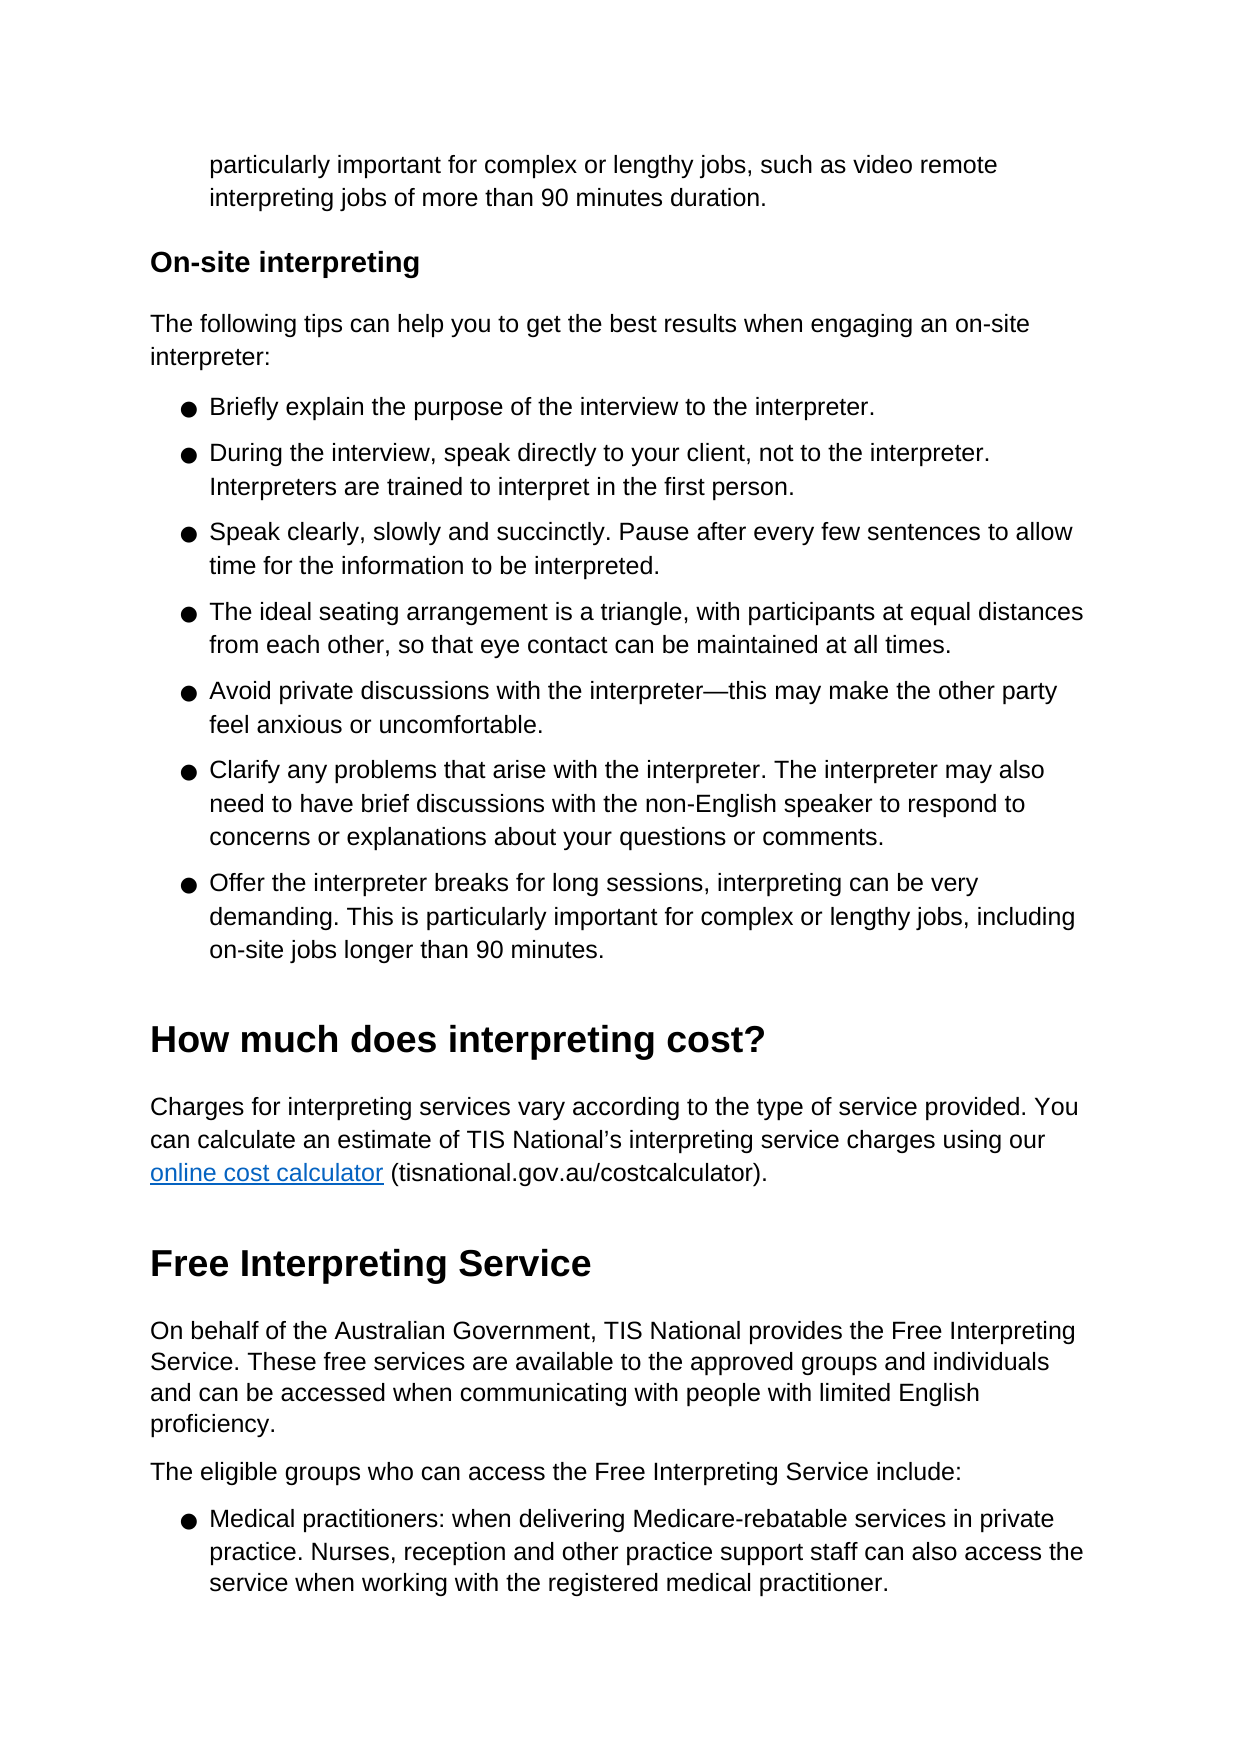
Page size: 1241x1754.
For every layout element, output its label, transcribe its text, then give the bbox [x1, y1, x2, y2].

subtitle Free Interpreting Service [150, 1241, 1090, 1284]
text The eligible groups who can access the Free Interpreting Service include: [150, 1457, 1090, 1486]
list Clarify any problems that arise with the interpreter. The interpreter may also need to have brief discussions with the non-English speaker to respond to concerns or explanations about your questions or comments. [179, 755, 1090, 851]
list Offer the interpreter breaks for long sessions, interpreting can be very demanding. This is particularly important for complex or lengthy jobs, including on-site jobs longer than 90 minutes. [179, 868, 1090, 963]
subtitle How much does interpreting cost? [150, 1018, 1090, 1061]
text On behalf of the Australian Government, TIS National provides the Free Interpreting Service. These free services are available to the approved groups and individuals and can be accessed when communicating with people with limited English proficiency. [150, 1316, 1090, 1438]
list Speak clearly, slowly and succinctly. Pause after every few sentences to allow time for the information to be interpreted. [179, 517, 1090, 580]
list Avoid private discussions with the interpreter—this may make the other party feel anxious or uncomfortable. [179, 676, 1090, 739]
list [179, 150, 1090, 212]
list Medical practitioners: when delivering Medicare-rebatable services in private practice. Nurses, reception and other practice support staff can also access the service when working with the registered medical practitioner. [179, 1504, 1090, 1597]
list Briefly explain the purpose of the interview to the interpreter. [179, 391, 1090, 421]
text Charges for interpreting services vary according to the type of service provided. You can calculate an estimate of TIS National’s interpreting service charges using our online cost calculator (tisnational.gov.au/costcalculator). [150, 1092, 1090, 1187]
list During the interview, speak directly to your client, not to the interpreter. Interpreters are trained to interpret in the first person. [179, 438, 1090, 501]
text The following tips can help you to get the best results when engaging an on-site interpreter: [150, 309, 1090, 371]
subtitle On-site interpreting [150, 245, 1090, 279]
list The ideal seating arrangement is a triangle, with participants at equal distances from each other, so that eye contact can be maintained at all times. [179, 597, 1090, 659]
